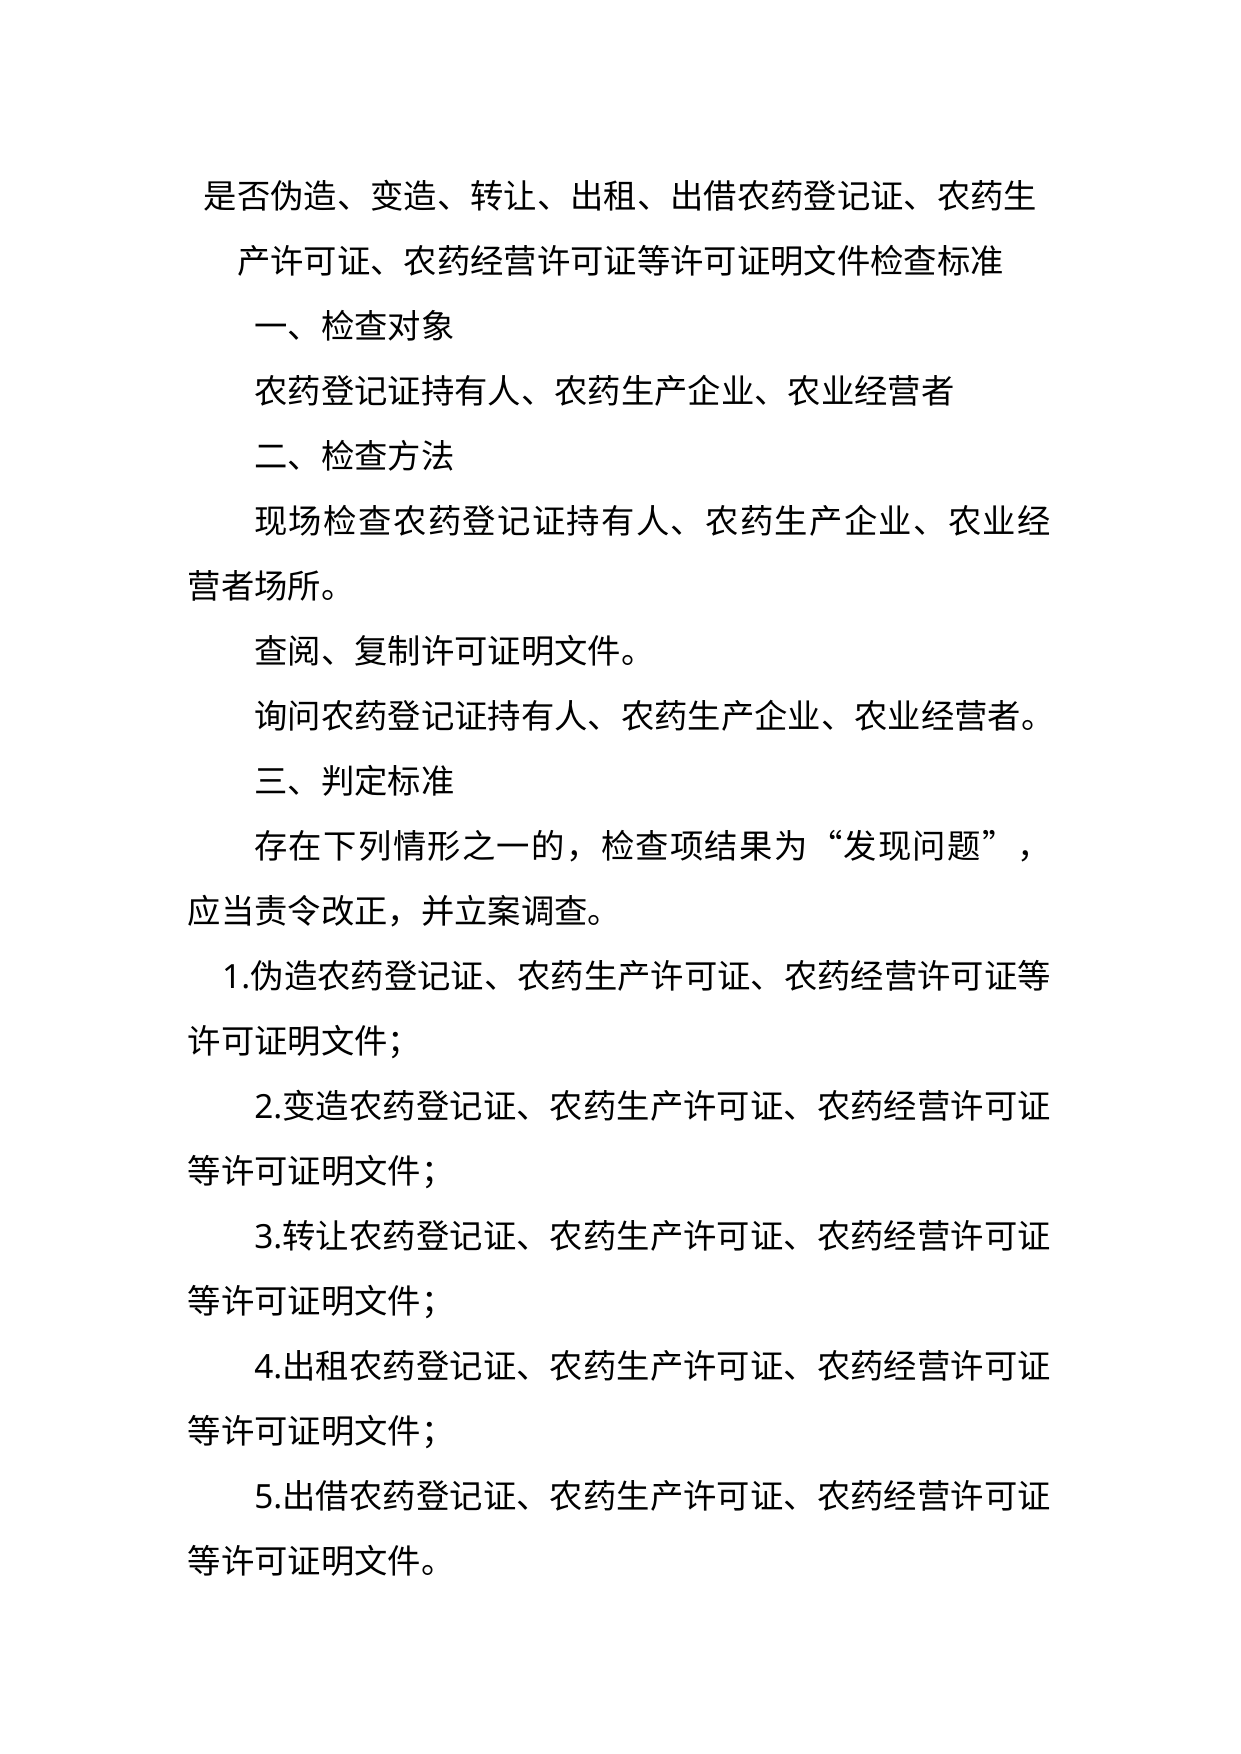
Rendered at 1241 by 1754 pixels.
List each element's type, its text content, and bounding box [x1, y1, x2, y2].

text 4.出租农药登记证、农药生产许可证、农药经营许可证等许可证明文件； [187, 1332, 1053, 1462]
text 5.出借农药登记证、农药生产许可证、农药经营许可证等许可证明文件。 [187, 1462, 1053, 1592]
text 3.转让农药登记证、农药生产许可证、农药经营许可证等许可证明文件； [187, 1202, 1053, 1332]
text 农药登记证持有人、农药生产企业、农业经营者 [187, 357, 1053, 422]
text 2.变造农药登记证、农药生产许可证、农药经营许可证等许可证明文件； [187, 1072, 1053, 1202]
list 判定标准 [187, 747, 1053, 812]
text 1.伪造农药登记证、农药生产许可证、农药经营许可证等许可证明文件； [187, 942, 1053, 1072]
list 检查对象 [187, 292, 1053, 357]
list 查阅、复制许可证明文件。 [187, 617, 1053, 682]
text 存在下列情形之一的，检查项结果为“发现问题”，应当责令改正，并立案调查。 [187, 812, 1053, 942]
text 是否伪造、变造、转让、出租、出借农药登记证、农药生产许可证、农药经营许可证等许可证明文件检查标准 [187, 162, 1053, 292]
list 询问农药登记证持有人、农药生产企业、农业经营者。 [187, 682, 1053, 747]
list 检查方法 [187, 422, 1053, 487]
text 现场检查农药登记证持有人、农药生产企业、农业经营者场所。 [187, 487, 1053, 617]
